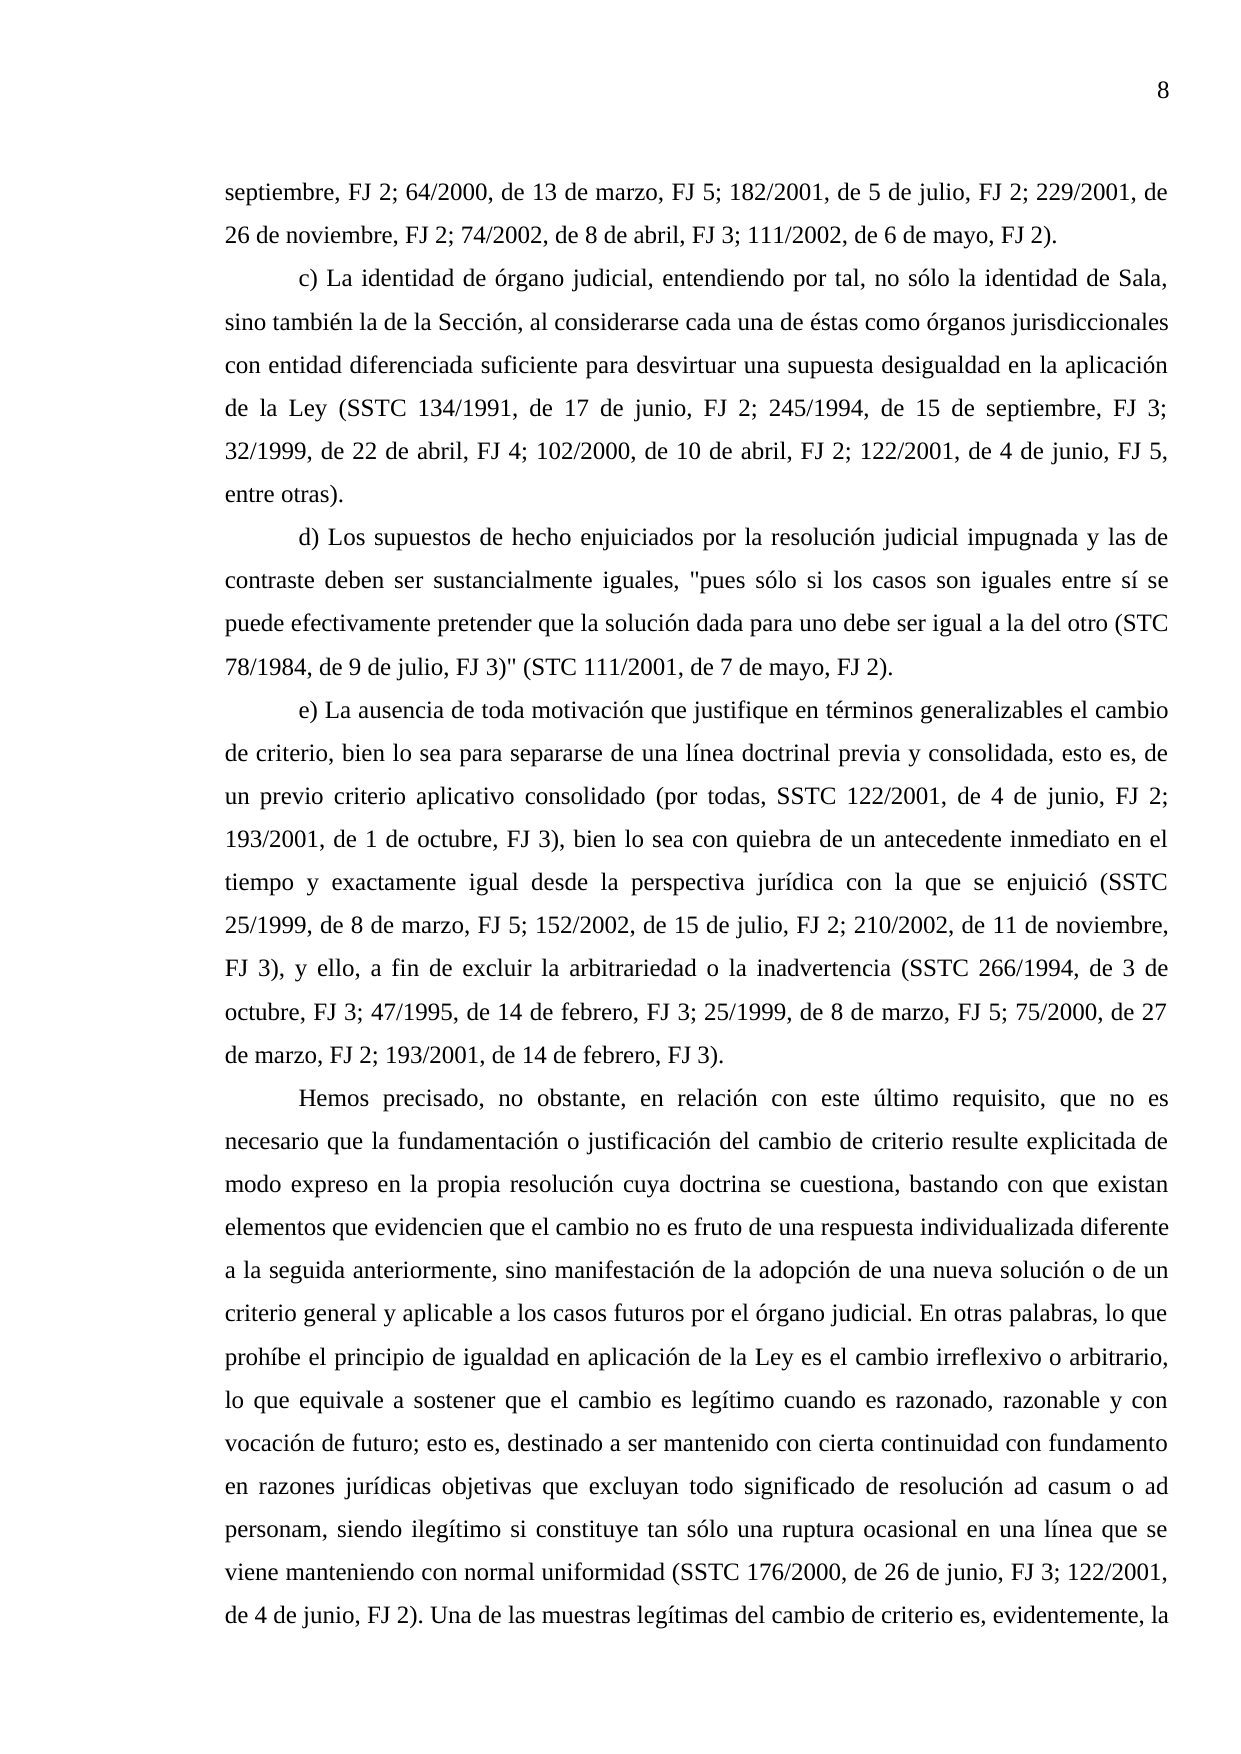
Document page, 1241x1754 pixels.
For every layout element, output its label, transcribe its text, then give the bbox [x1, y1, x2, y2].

text c) La identidad de órgano judicial, entendiendo por tal, no sólo la identidad de Sala, sino también la de la Sección, al considerarse cada una de éstas como órganos jurisdiccionales con entidad diferenciada suficiente para desvirtuar una supuesta desigualdad en la aplicación de la Ley (SSTC 134/1991, de 17 de junio, FJ 2; 245/1994, de 15 de septiembre, FJ 3; 32/1999, de 22 de abril, FJ 4; 102/2000, de 10 de abril, FJ 2; 122/2001, de 4 de junio, FJ 5, entre otras). [224, 263, 1169, 508]
text e) La ausencia de toda motivación que justifique en términos generalizables el cambio de criterio, bien lo sea para separarse de una línea doctrinal previa y consolidada, esto es, de un previo criterio aplicativo consolidado (por todas, SSTC 122/2001, de 4 de junio, FJ 2; 193/2001, de 1 de octubre, FJ 3), bien lo sea con quiebra de un antecedente inmediato en el tiempo y exactamente igual desde la perspectiva jurídica con la que se enjuició (SSTC 25/1999, de 8 de marzo, FJ 5; 152/2002, de 15 de julio, FJ 2; 210/2002, de 11 de noviembre, FJ 3), y ello, a fin de excluir la arbitrariedad o la inadvertencia (SSTC 266/1994, de 3 de octubre, FJ 3; 47/1995, de 14 de febrero, FJ 3; 25/1999, de 8 de marzo, FJ 5; 75/2000, de 27 de marzo, FJ 2; 193/2001, de 14 de febrero, FJ 3). [224, 695, 1169, 1068]
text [224, 1083, 1169, 1629]
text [224, 177, 1169, 249]
text d) Los supuestos de hecho enjuiciados por la resolución judicial impugnada y las de contraste deben ser sustancialmente iguales, "pues sólo si los casos son iguales entre sí se puede efectivamente pretender que la solución dada para uno debe ser igual a la del otro (STC 78/1984, de 9 de julio, FJ 3)" (STC 111/2001, de 7 de mayo, FJ 2). [224, 522, 1169, 680]
